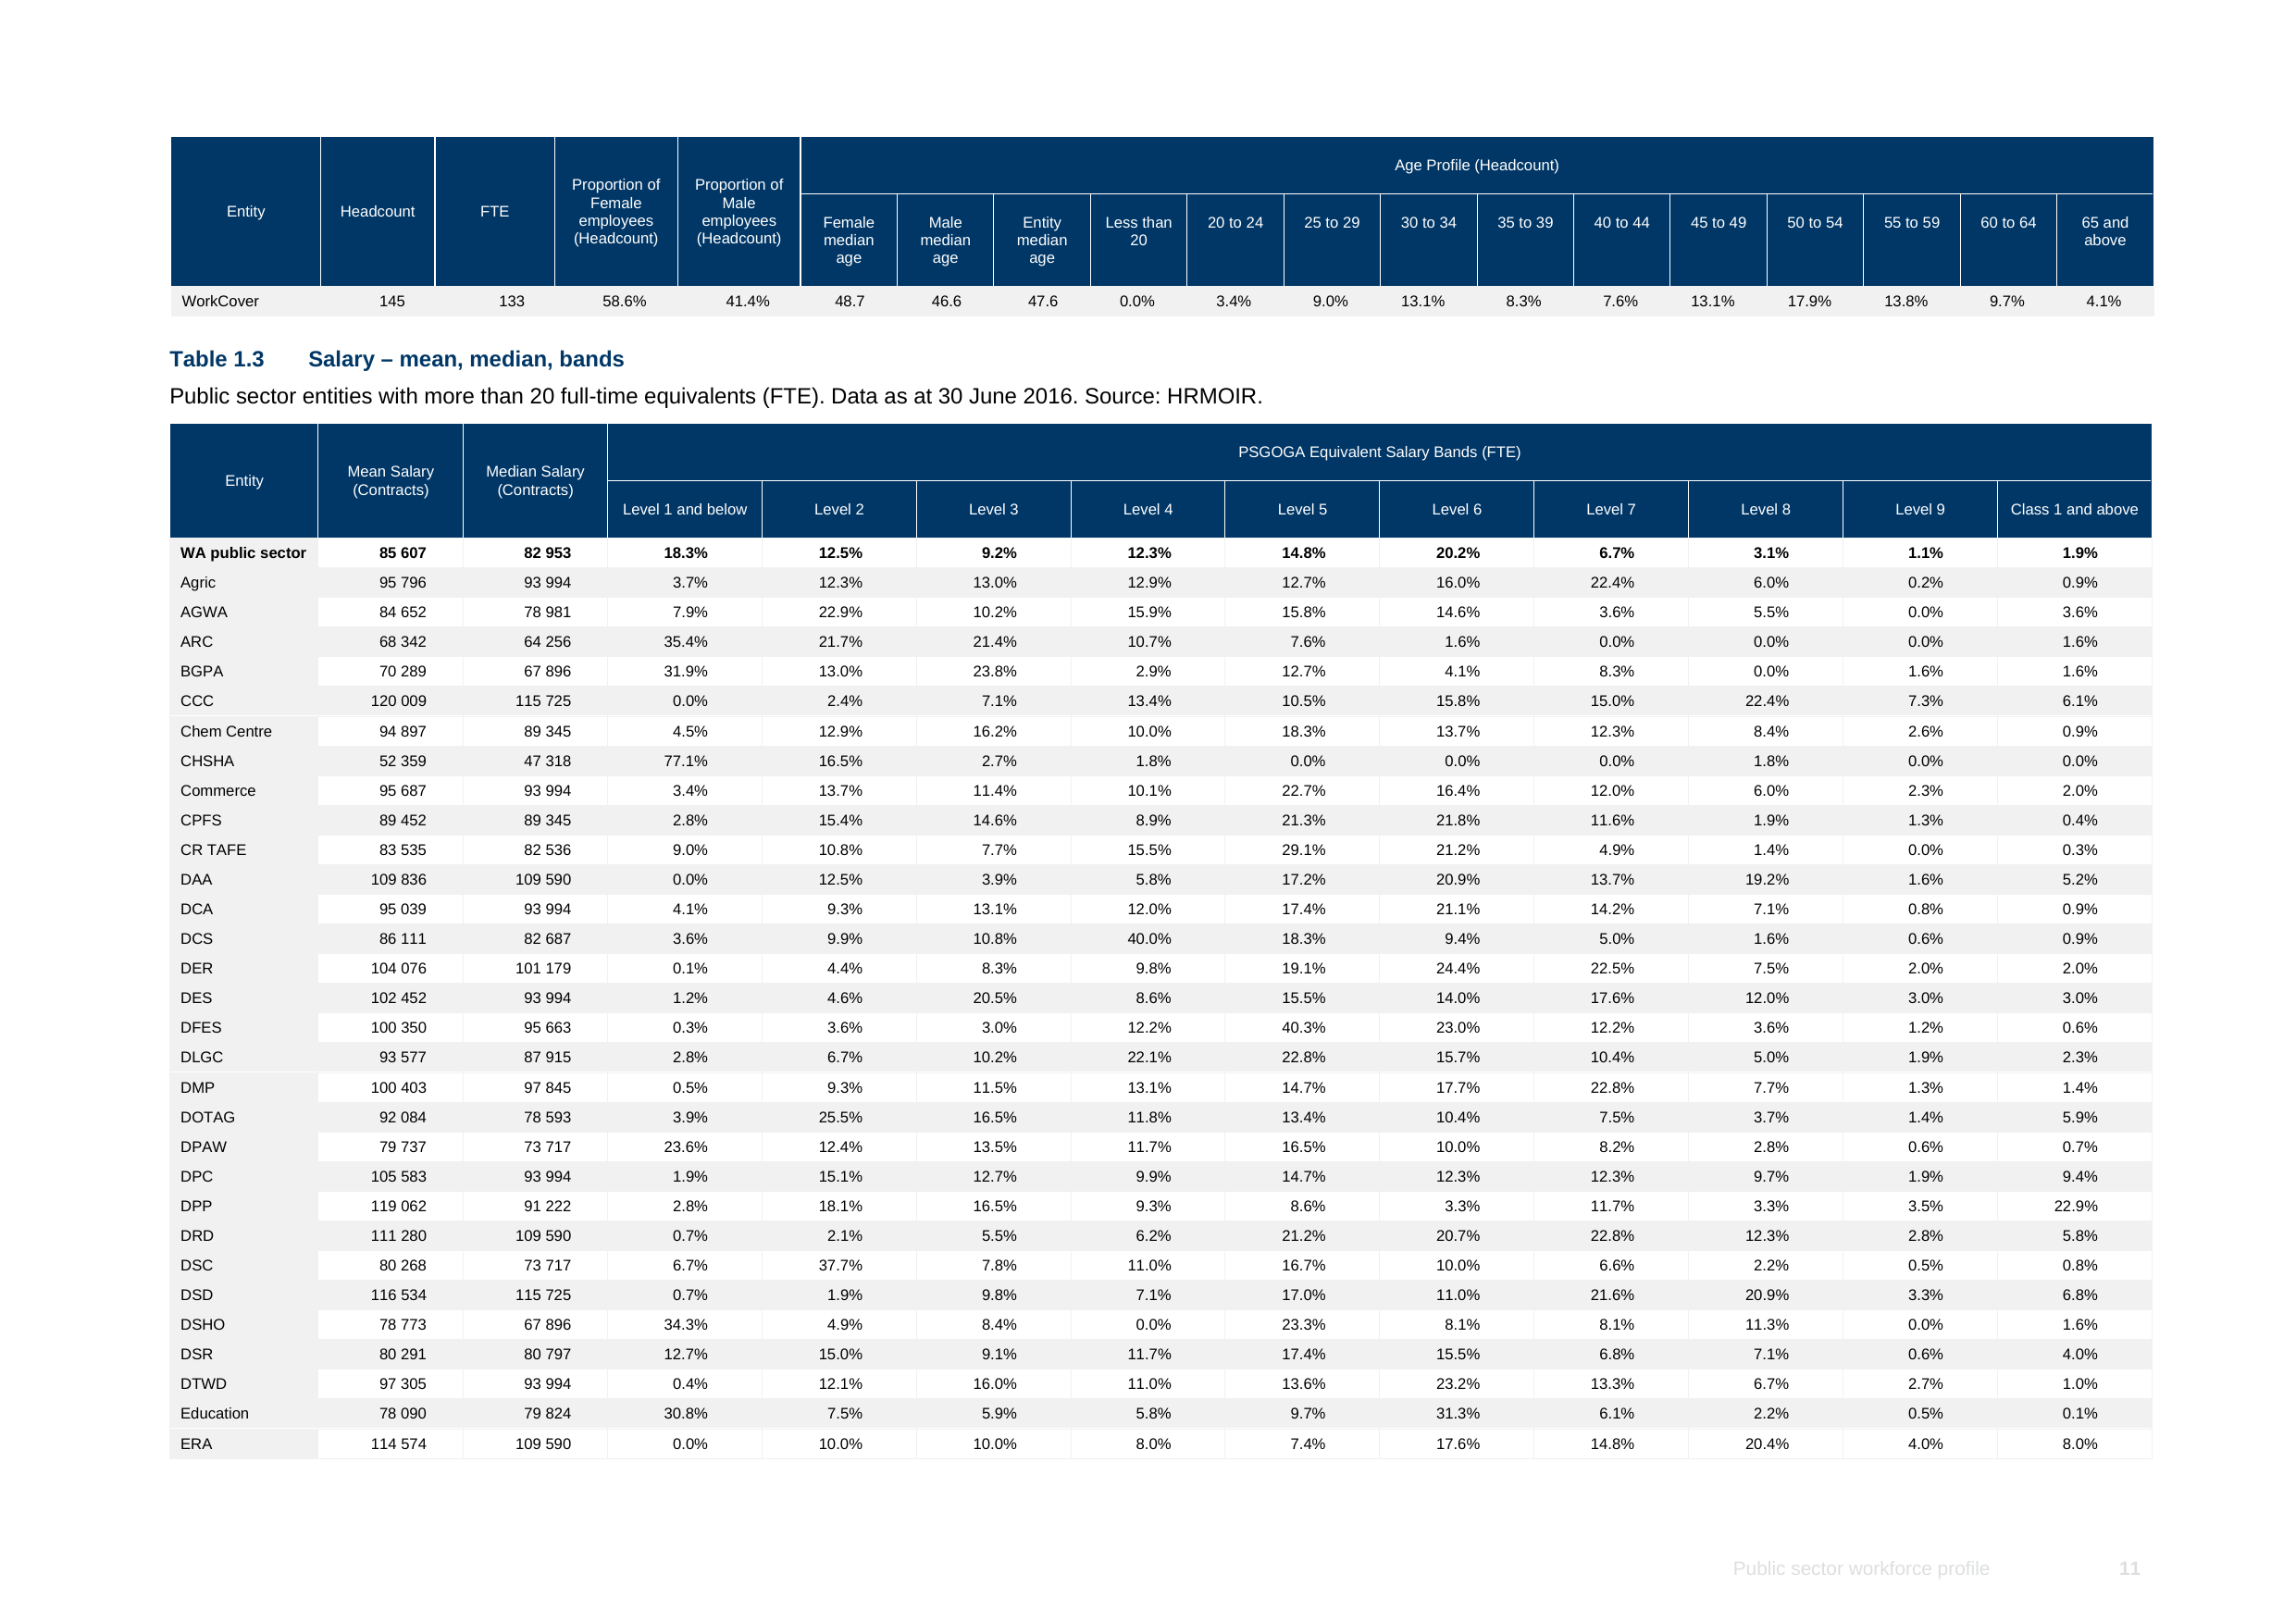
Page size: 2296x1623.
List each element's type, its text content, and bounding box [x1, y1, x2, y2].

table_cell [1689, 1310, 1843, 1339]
table_cell 91 222 [464, 1192, 607, 1220]
table_cell 3.4% [608, 776, 762, 805]
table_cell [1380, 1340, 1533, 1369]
table_cell 7.5% [1534, 1103, 1688, 1132]
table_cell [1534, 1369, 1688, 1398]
table_cell DFES [170, 1013, 317, 1042]
table_cell 84 652 [318, 598, 463, 626]
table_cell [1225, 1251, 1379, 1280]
table_cell 9.0% [608, 836, 762, 864]
table_cell 17.4% [1225, 895, 1379, 923]
table_cell 11.8% [1072, 1103, 1224, 1132]
table_cell 25 to 29 [1285, 194, 1380, 286]
table_cell 20.2% [1380, 539, 1533, 567]
table_cell 5.8% [1072, 865, 1224, 894]
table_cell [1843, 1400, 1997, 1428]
table_cell 23.0% [1380, 1013, 1533, 1042]
table_cell 52 359 [318, 747, 463, 775]
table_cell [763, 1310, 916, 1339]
table_cell WorkCover [172, 287, 320, 316]
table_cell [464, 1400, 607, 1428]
table_cell 82 536 [464, 836, 607, 864]
table_cell 0.0% [1843, 598, 1997, 626]
table_cell 79 737 [318, 1133, 463, 1161]
table_cell 1.2% [608, 984, 762, 1012]
table_cell 101 179 [464, 954, 607, 983]
table_cell 14.2% [1534, 895, 1688, 923]
table_cell 16.4% [1380, 776, 1533, 805]
table_cell 10.4% [1380, 1103, 1533, 1132]
table_cell 14.8% [1225, 539, 1379, 567]
table_cell 102 452 [318, 984, 463, 1012]
table_cell 95 039 [318, 895, 463, 923]
table_cell 16.0% [1380, 568, 1533, 597]
table_cell WA public sector [170, 539, 317, 567]
table_cell 93 577 [318, 1044, 463, 1072]
table_cell 109 836 [318, 865, 463, 894]
table_cell DER [170, 954, 317, 983]
table_cell 2.7% [917, 747, 1071, 775]
table_cell AGWA [170, 598, 317, 626]
table_cell DMP [170, 1073, 317, 1102]
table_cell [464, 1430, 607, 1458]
table_cell 12.3% [1534, 1162, 1688, 1191]
table_cell DAA [170, 865, 317, 894]
table_cell 93 994 [464, 895, 607, 923]
subtitle Table 1.3 Salary – mean, median, bands [169, 345, 2141, 371]
table_cell 5.2% [1998, 865, 2152, 894]
table_cell 95 796 [318, 568, 463, 597]
table_cell 7.5% [1689, 954, 1843, 983]
table_cell 17.6% [1534, 984, 1688, 1012]
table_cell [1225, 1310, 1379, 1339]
table_cell 30 to 34 [1381, 194, 1477, 286]
table_cell 60 to 64 [1961, 194, 2056, 286]
table_cell 48.7 [801, 287, 897, 316]
table_cell 12.4% [763, 1133, 916, 1161]
table_cell 3.7% [608, 568, 762, 597]
table_cell 20.5% [917, 984, 1071, 1012]
table_cell Commerce [170, 776, 317, 805]
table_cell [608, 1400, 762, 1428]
table_cell 13.7% [1534, 865, 1688, 894]
table_cell 12.5% [763, 539, 916, 567]
table_cell 13.1% [1670, 287, 1767, 316]
table_cell 7.6% [1225, 627, 1379, 656]
table_cell 70 289 [318, 657, 463, 686]
table_cell 0.3% [608, 1013, 762, 1042]
table_cell 1.6% [1843, 865, 1997, 894]
table_cell 111 280 [318, 1221, 463, 1250]
table_cell DRD [170, 1221, 317, 1250]
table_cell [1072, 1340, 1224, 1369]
table_cell 93 994 [464, 984, 607, 1012]
table_cell 47.6 [994, 287, 1090, 316]
table_cell Level 4 [1072, 481, 1224, 538]
table_cell 22.5% [1534, 954, 1688, 983]
table_cell 0.9% [1998, 924, 2152, 953]
table_cell 12.2% [1534, 1013, 1688, 1042]
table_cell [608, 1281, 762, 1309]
table_cell 100 350 [318, 1013, 463, 1042]
table_cell 65 and above [2057, 193, 2153, 286]
table_cell 6.7% [1534, 539, 1688, 567]
table_cell 10.0% [1072, 717, 1224, 746]
table_cell CPFS [170, 806, 317, 835]
table_cell 64 256 [464, 627, 607, 656]
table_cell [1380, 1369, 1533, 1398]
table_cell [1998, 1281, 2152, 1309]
table_cell 10.1% [1072, 776, 1224, 805]
table_cell 16.5% [763, 747, 916, 775]
table_cell 9.0% [1285, 287, 1380, 316]
table_cell 1.9% [1843, 1044, 1997, 1072]
table_cell 3.3% [1689, 1192, 1843, 1220]
table_cell 3.7% [1689, 1103, 1843, 1132]
table_cell 6.1% [1998, 688, 2152, 715]
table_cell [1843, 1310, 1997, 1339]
table_cell 0.6% [1998, 1013, 2152, 1042]
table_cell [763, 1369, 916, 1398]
table_cell 5.9% [1998, 1103, 2152, 1132]
table_cell 12.2% [1072, 1013, 1224, 1042]
table_cell 7.7% [917, 836, 1071, 864]
table_cell 12.0% [1689, 984, 1843, 1012]
table_cell 2.9% [1072, 657, 1224, 686]
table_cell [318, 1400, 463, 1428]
table_cell 5.0% [1689, 1044, 1843, 1072]
table_cell Level 9 [1843, 481, 1997, 538]
table_cell 3.0% [917, 1013, 1071, 1042]
table_cell DCS [170, 924, 317, 953]
table_cell 0.4% [1998, 806, 2152, 835]
table_cell DCA [170, 895, 317, 923]
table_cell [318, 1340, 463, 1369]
table_cell 0.7% [608, 1221, 762, 1250]
table_cell 17.2% [1225, 865, 1379, 894]
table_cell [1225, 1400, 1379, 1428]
table_cell 0.0% [1843, 747, 1997, 775]
table_cell 40.0% [1072, 924, 1224, 953]
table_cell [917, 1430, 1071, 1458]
table_cell 1.8% [1689, 747, 1843, 775]
table_cell 5.0% [1534, 924, 1688, 953]
table_cell 15.4% [763, 806, 916, 835]
table_cell 0.7% [1998, 1133, 2152, 1161]
table_cell 0.0% [1380, 747, 1533, 775]
table_cell 10.4% [1534, 1044, 1688, 1072]
table_cell 18.3% [1225, 924, 1379, 953]
table_cell Level 7 [1534, 481, 1688, 538]
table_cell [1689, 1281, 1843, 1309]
table_cell 7.7% [1689, 1073, 1843, 1102]
table_cell 1.2% [1843, 1013, 1997, 1042]
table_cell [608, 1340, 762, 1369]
table_cell 18.3% [1225, 717, 1379, 746]
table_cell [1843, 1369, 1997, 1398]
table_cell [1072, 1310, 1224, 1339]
table_cell 2.0% [1843, 954, 1997, 983]
table_cell 0.5% [608, 1073, 762, 1102]
table_cell 86 111 [318, 924, 463, 953]
table_cell 9.4% [1380, 924, 1533, 953]
table_cell 13.1% [1381, 287, 1477, 316]
table_cell 12.7% [917, 1162, 1071, 1191]
table_cell 1.6% [1998, 627, 2152, 656]
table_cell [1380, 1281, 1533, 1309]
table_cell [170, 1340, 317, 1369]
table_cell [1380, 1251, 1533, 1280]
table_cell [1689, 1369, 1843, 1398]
table_cell 3.6% [1534, 598, 1688, 626]
table_cell 0.0% [608, 865, 762, 894]
table_cell 1.6% [1998, 657, 2152, 686]
table_cell 50 to 54 [1768, 194, 1863, 286]
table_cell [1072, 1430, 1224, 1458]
table_cell 1.3% [1843, 1073, 1997, 1102]
table_cell 14.7% [1225, 1073, 1379, 1102]
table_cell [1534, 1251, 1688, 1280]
table_cell 10.2% [917, 598, 1071, 626]
table_cell 1.4% [1843, 1103, 1997, 1132]
table_cell 9.9% [1072, 1162, 1224, 1191]
table_cell 23.8% [917, 657, 1071, 686]
table_cell 83 535 [318, 836, 463, 864]
table_cell 12.5% [763, 865, 916, 894]
table_cell Level 5 [1225, 481, 1379, 538]
table_cell 82 953 [464, 539, 607, 567]
table_cell 40 to 44 [1574, 194, 1669, 286]
table_cell 11.4% [917, 776, 1071, 805]
table_cell 45 to 49 [1670, 194, 1767, 286]
table_cell CR TAFE [170, 836, 317, 864]
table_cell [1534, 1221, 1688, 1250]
table_cell 1.8% [1072, 747, 1224, 775]
table_cell 92 084 [318, 1103, 463, 1132]
table_cell 15.5% [1072, 836, 1224, 864]
table_cell Less than 20 [1091, 194, 1186, 286]
table_cell 7.6% [1574, 287, 1669, 316]
table_cell 0.0% [1091, 287, 1186, 316]
table_cell 6.2% [1072, 1221, 1224, 1250]
table_cell 5.5% [1689, 598, 1843, 626]
table_cell 9.3% [1072, 1192, 1224, 1220]
table_cell 97 845 [464, 1073, 607, 1102]
table_cell 12.3% [1072, 539, 1224, 567]
table_cell 8.2% [1534, 1133, 1688, 1161]
table_cell 73 717 [464, 1133, 607, 1161]
table_cell 0.3% [1998, 836, 2152, 864]
table_cell 0.0% [1998, 747, 2152, 775]
table_cell 89 345 [464, 717, 607, 746]
table_cell 89 345 [464, 806, 607, 835]
table_cell 93 994 [464, 776, 607, 805]
table_cell 13.4% [1225, 1103, 1379, 1132]
table_cell 4.4% [763, 954, 916, 983]
table_cell 12.7% [1225, 657, 1379, 686]
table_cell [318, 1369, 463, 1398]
table_cell 13.7% [763, 776, 916, 805]
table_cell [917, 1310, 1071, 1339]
table_cell 12.9% [763, 717, 916, 746]
table_header Entity [170, 424, 317, 538]
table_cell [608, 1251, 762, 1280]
table_cell 10.0% [1380, 1133, 1533, 1161]
table_cell 0.9% [1998, 568, 2152, 597]
table_cell 14.7% [1225, 1162, 1379, 1191]
table_cell 9.3% [763, 895, 916, 923]
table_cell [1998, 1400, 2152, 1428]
table_cell 0.0% [1689, 627, 1843, 656]
table_cell 12.3% [1380, 1162, 1533, 1191]
table_cell 24.4% [1380, 954, 1533, 983]
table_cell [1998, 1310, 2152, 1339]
table_cell 13.1% [917, 895, 1071, 923]
table_cell 9.9% [763, 924, 916, 953]
table_cell 19.1% [1225, 954, 1379, 983]
table_cell 3.1% [1689, 539, 1843, 567]
table_cell DES [170, 984, 317, 1012]
table_cell 21.7% [763, 627, 916, 656]
table_cell 0.0% [1534, 747, 1688, 775]
table_cell 4.5% [608, 717, 762, 746]
table_cell 13.8% [1864, 287, 1960, 316]
table_cell 15.8% [1225, 598, 1379, 626]
table_cell 13.1% [1072, 1073, 1224, 1102]
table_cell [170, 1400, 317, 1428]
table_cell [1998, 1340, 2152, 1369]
table_cell 8.3% [1478, 287, 1573, 316]
table_cell 10.5% [1225, 688, 1379, 715]
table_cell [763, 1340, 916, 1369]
table_cell 41.4% [678, 287, 800, 316]
table_cell 40.3% [1225, 1013, 1379, 1042]
table_cell 3.0% [1843, 984, 1997, 1012]
table_cell 13.5% [917, 1133, 1071, 1161]
table_cell 2.0% [1998, 776, 2152, 805]
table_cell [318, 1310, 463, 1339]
table_cell 1.4% [1689, 836, 1843, 864]
table_cell Level 6 [1380, 481, 1533, 538]
table_cell 1.9% [608, 1162, 762, 1191]
table_cell 8.6% [1072, 984, 1224, 1012]
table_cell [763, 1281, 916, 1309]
table_cell 4.1% [2057, 287, 2153, 316]
table_cell Level 3 [917, 481, 1071, 538]
table_cell 3.0% [1998, 984, 2152, 1012]
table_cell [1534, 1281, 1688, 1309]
table_cell 68 342 [318, 627, 463, 656]
table_cell 1.9% [1843, 1162, 1997, 1191]
table_cell 14.6% [1380, 598, 1533, 626]
table_cell 12.0% [1072, 895, 1224, 923]
table_cell 15.5% [1225, 984, 1379, 1012]
table_cell 21.4% [917, 627, 1071, 656]
table_cell 12.0% [1534, 776, 1688, 805]
table_cell DPAW [170, 1133, 317, 1161]
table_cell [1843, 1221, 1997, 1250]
table_cell 13.0% [917, 568, 1071, 597]
table_cell 9.3% [763, 1073, 916, 1102]
table_cell 1.6% [1843, 657, 1997, 686]
table_cell 6.0% [1689, 776, 1843, 805]
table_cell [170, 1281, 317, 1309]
table_cell 78 981 [464, 598, 607, 626]
table_cell 77.1% [608, 747, 762, 775]
table_cell Entity median age [994, 194, 1090, 286]
table_cell 3.6% [763, 1013, 916, 1042]
text Public sector entities with more than 20 full-time equivalents (FTE). Data as at 30 June 2016. Source: HRMOIR. [169, 383, 2141, 408]
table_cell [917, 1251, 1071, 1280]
table_cell 2.4% [763, 688, 916, 715]
table_cell ARC [170, 627, 317, 656]
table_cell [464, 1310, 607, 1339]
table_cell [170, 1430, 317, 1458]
table_cell BGPA [170, 657, 317, 686]
table_cell 7.1% [917, 688, 1071, 715]
table_cell Class 1 and above [1998, 480, 2152, 538]
table_cell Chem Centre [170, 717, 317, 746]
table_cell 87 915 [464, 1044, 607, 1072]
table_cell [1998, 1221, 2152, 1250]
table_cell 109 590 [464, 1221, 607, 1250]
table_cell 89 452 [318, 806, 463, 835]
table_cell DOTAG [170, 1103, 317, 1132]
table_cell 55 to 59 [1864, 194, 1960, 286]
table_cell 35.4% [608, 627, 762, 656]
table_cell 13.7% [1380, 717, 1533, 746]
table_cell 1.9% [1689, 806, 1843, 835]
table_cell 3.6% [1998, 598, 2152, 626]
table_header PSGOGA Equivalent Salary Bands (FTE) [608, 424, 2152, 480]
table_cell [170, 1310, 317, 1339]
table_cell 104 076 [318, 954, 463, 983]
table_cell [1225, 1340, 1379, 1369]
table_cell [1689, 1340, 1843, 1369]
table_cell 2.3% [1843, 776, 1997, 805]
table_cell 14.0% [1380, 984, 1533, 1012]
table_cell 20 to 24 [1187, 194, 1284, 286]
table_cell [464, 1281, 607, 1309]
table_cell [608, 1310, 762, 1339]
table_cell 1.6% [1380, 627, 1533, 656]
table_cell 0.1% [608, 954, 762, 983]
table_cell 8.3% [917, 954, 1071, 983]
table_cell 11.7% [1072, 1133, 1224, 1161]
table_cell 8.6% [1225, 1192, 1379, 1220]
table_cell 12.3% [763, 568, 916, 597]
table_cell 9.7% [1961, 287, 2056, 316]
table_cell Agric [170, 568, 317, 597]
table_cell 46.6 [898, 287, 993, 316]
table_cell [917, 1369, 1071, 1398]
table_cell 95 663 [464, 1013, 607, 1042]
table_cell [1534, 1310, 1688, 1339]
table_cell 22.4% [1534, 568, 1688, 597]
table_cell 23.6% [608, 1133, 762, 1161]
table_cell 22.8% [1225, 1044, 1379, 1072]
table_cell 67 896 [464, 657, 607, 686]
table_cell 2.8% [608, 1192, 762, 1220]
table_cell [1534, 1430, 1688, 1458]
table_cell 11.6% [1534, 806, 1688, 835]
table_cell 0.0% [1534, 627, 1688, 656]
table_cell 8.9% [1072, 806, 1224, 835]
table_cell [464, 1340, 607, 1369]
table_cell 1.4% [1998, 1073, 2152, 1102]
table_cell 15.7% [1380, 1044, 1533, 1072]
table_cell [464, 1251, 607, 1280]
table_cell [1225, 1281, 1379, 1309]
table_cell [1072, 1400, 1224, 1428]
table_cell 6.7% [763, 1044, 916, 1072]
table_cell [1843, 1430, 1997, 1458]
table_cell 12.7% [1225, 568, 1379, 597]
table_cell 22.1% [1072, 1044, 1224, 1072]
table_header Headcount [321, 137, 434, 286]
table_header Age Profile (Headcount) [801, 137, 2153, 193]
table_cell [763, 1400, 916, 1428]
table_cell 8.3% [1534, 657, 1688, 686]
table_cell 1.9% [1998, 539, 2152, 567]
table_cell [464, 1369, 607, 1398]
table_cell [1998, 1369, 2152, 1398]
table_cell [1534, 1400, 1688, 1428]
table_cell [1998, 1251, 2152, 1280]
table_cell 82 687 [464, 924, 607, 953]
table_cell 19.2% [1689, 865, 1843, 894]
table_cell Female median age [801, 194, 897, 286]
table_cell 120 009 [318, 688, 463, 715]
table_cell 2.8% [1689, 1133, 1843, 1161]
table_cell 8.4% [1689, 717, 1843, 746]
table_cell 3.4% [1187, 287, 1284, 316]
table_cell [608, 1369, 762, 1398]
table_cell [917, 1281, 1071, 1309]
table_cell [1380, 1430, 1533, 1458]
table_cell 29.1% [1225, 836, 1379, 864]
table_cell 22.9% [1998, 1192, 2152, 1220]
table_cell 3.9% [917, 865, 1071, 894]
table_cell 85 607 [318, 539, 463, 567]
table_cell 11.5% [917, 1073, 1071, 1102]
table_cell 16.5% [1225, 1133, 1379, 1161]
table_cell 11.7% [1534, 1192, 1688, 1220]
table_cell 4.9% [1534, 836, 1688, 864]
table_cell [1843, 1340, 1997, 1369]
table_cell 93 994 [464, 1162, 607, 1191]
table_cell 1.6% [1689, 924, 1843, 953]
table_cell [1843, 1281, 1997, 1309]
table_cell 1.3% [1843, 806, 1997, 835]
table_cell 20.9% [1380, 865, 1533, 894]
table_cell 4.1% [608, 895, 762, 923]
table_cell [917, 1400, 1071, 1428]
table_cell 95 687 [318, 776, 463, 805]
table_cell 3.6% [1689, 1013, 1843, 1042]
table_cell 1.1% [1843, 539, 1997, 567]
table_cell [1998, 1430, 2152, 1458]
table_cell Male median age [898, 194, 993, 286]
table_cell 18.3% [608, 539, 762, 567]
table_cell 15.1% [763, 1162, 916, 1191]
table_cell 10.8% [763, 836, 916, 864]
table_cell 14.6% [917, 806, 1071, 835]
table_cell 105 583 [318, 1162, 463, 1191]
table_cell 47 318 [464, 747, 607, 775]
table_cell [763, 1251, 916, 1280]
table_cell 35 to 39 [1478, 194, 1573, 286]
table_cell 12.3% [1534, 717, 1688, 746]
table_cell 15.9% [1072, 598, 1224, 626]
table_cell 58.6% [555, 287, 677, 316]
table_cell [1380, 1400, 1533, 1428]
table_cell 145 [321, 287, 434, 316]
table_cell Level 2 [763, 481, 916, 538]
table_cell 3.5% [1843, 1192, 1997, 1220]
table_cell 21.2% [1380, 836, 1533, 864]
table_cell 3.3% [1380, 1192, 1533, 1220]
table_cell 0.0% [1843, 836, 1997, 864]
table_header Mean Salary (Contracts) [318, 424, 463, 538]
table_header Proportion of Female employees (Headcount) [555, 137, 677, 286]
table_cell 18.1% [763, 1192, 916, 1220]
table_cell 17.9% [1768, 287, 1863, 316]
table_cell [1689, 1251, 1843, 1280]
table_cell DPC [170, 1162, 317, 1191]
table_header Median Salary (Contracts) [464, 424, 607, 538]
table_cell 3.6% [608, 924, 762, 953]
table_cell 5.5% [917, 1221, 1071, 1250]
table_cell Level 8 [1689, 481, 1843, 538]
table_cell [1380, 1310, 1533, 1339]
table_cell 2.6% [1843, 717, 1997, 746]
table_cell 22.7% [1225, 776, 1379, 805]
table_header FTE [436, 137, 554, 286]
table_cell 100 403 [318, 1073, 463, 1102]
table_cell 21.1% [1380, 895, 1533, 923]
table_cell 15.8% [1380, 688, 1533, 715]
table_cell 78 593 [464, 1103, 607, 1132]
table_cell DLGC [170, 1044, 317, 1072]
table_cell 0.0% [1843, 627, 1997, 656]
table_cell 22.9% [763, 598, 916, 626]
table_cell 9.2% [917, 539, 1071, 567]
table_cell 0.6% [1843, 924, 1997, 953]
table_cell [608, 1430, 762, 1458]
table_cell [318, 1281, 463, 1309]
table_cell 0.0% [1689, 657, 1843, 686]
table_cell 115 725 [464, 688, 607, 715]
table_cell 20.7% [1380, 1221, 1533, 1250]
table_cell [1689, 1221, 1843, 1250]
table_cell 10.2% [917, 1044, 1071, 1072]
table_cell 0.2% [1843, 568, 1997, 597]
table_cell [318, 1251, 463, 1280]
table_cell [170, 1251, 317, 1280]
table_cell 0.9% [1998, 717, 2152, 746]
table_cell DPP [170, 1192, 317, 1220]
table_cell 2.0% [1998, 954, 2152, 983]
table_cell 16.2% [917, 717, 1071, 746]
table_cell 0.6% [1843, 1133, 1997, 1161]
table_cell 10.8% [917, 924, 1071, 953]
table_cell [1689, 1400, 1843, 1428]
table_cell 25.5% [763, 1103, 916, 1132]
table_cell 7.9% [608, 598, 762, 626]
table_cell 3.9% [608, 1103, 762, 1132]
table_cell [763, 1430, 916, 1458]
table_cell 2.8% [608, 1044, 762, 1072]
table_cell 0.0% [1225, 747, 1379, 775]
table_cell 0.9% [1998, 895, 2152, 923]
table_cell 10.7% [1072, 627, 1224, 656]
table_cell 22.8% [1534, 1073, 1688, 1102]
table_cell 22.4% [1689, 688, 1843, 715]
table_cell 0.8% [1843, 895, 1997, 923]
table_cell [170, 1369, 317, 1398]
table_cell 31.9% [608, 657, 762, 686]
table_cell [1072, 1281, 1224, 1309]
table_cell 4.1% [1380, 657, 1533, 686]
table_cell CCC [170, 688, 317, 715]
table_cell 119 062 [318, 1192, 463, 1220]
table_cell 2.3% [1998, 1044, 2152, 1072]
table_cell 7.3% [1843, 688, 1997, 715]
table_cell CHSHA [170, 747, 317, 775]
table_cell 133 [436, 287, 554, 316]
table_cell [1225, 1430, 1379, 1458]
table_cell 13.4% [1072, 688, 1224, 715]
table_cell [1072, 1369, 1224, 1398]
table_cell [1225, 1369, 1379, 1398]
table_cell 13.0% [763, 657, 916, 686]
table_cell 7.1% [1689, 895, 1843, 923]
table_cell 9.8% [1072, 954, 1224, 983]
table_cell 9.4% [1998, 1162, 2152, 1191]
table_cell 16.5% [917, 1192, 1071, 1220]
table_cell 4.6% [763, 984, 916, 1012]
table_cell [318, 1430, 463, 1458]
table_cell 21.8% [1380, 806, 1533, 835]
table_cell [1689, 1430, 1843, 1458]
table_cell 21.3% [1225, 806, 1379, 835]
table_cell 2.8% [608, 806, 762, 835]
table_cell 16.5% [917, 1103, 1071, 1132]
table_cell 9.7% [1689, 1162, 1843, 1191]
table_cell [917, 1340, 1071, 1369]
table_cell 6.0% [1689, 568, 1843, 597]
table_header Entity [171, 137, 320, 286]
table_cell 12.9% [1072, 568, 1224, 597]
table_cell 17.7% [1380, 1073, 1533, 1102]
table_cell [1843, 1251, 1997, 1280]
table_cell 109 590 [464, 865, 607, 894]
table_cell 94 897 [318, 717, 463, 746]
table_cell 93 994 [464, 568, 607, 597]
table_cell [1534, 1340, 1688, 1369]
table_header Proportion of Male employees (Headcount) [678, 137, 800, 286]
table_cell 15.0% [1534, 688, 1688, 715]
table_cell 2.1% [763, 1221, 916, 1250]
table_cell Level 1 and below [608, 481, 762, 538]
table_cell 21.2% [1225, 1221, 1379, 1250]
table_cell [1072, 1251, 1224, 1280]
table_cell 0.0% [608, 688, 762, 715]
